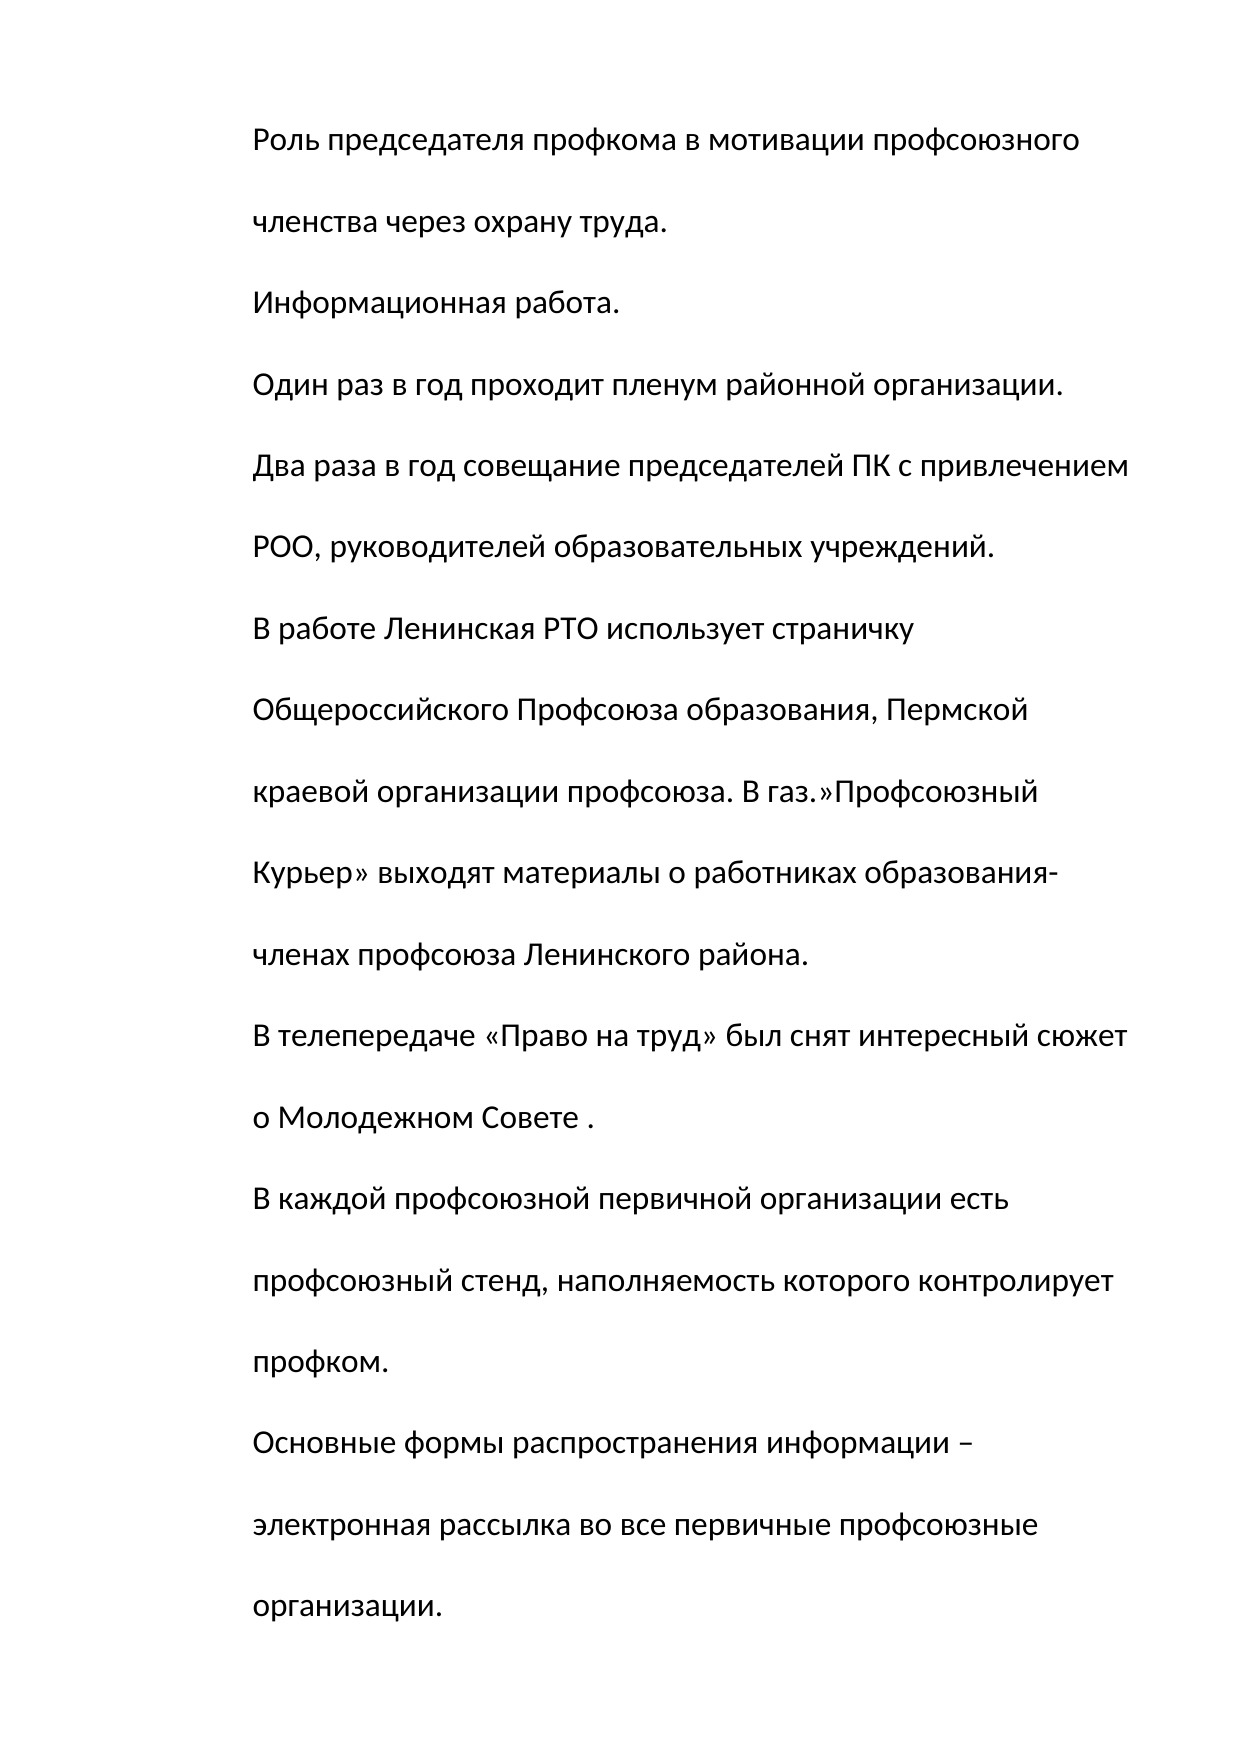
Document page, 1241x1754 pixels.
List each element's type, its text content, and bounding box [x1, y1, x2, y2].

list Основные формы распространения информации – электронная рассылка во все первичные профсоюзные организации. [252, 1421, 1152, 1625]
list В каждой профсоюзной первичной организации есть профсоюзный стенд, наполняемость которого контролирует профком. [252, 1177, 1152, 1381]
list Роль председателя профкома в мотивации профсоюзного членства через охрану труда. [252, 118, 1152, 240]
list В работе Ленинская РТО использует страничку Общероссийского Профсоюза образования, Пермской краевой организации профсоюза. В газ.»Профсоюзный [252, 607, 1152, 811]
list Два раза в год совещание председателей ПК с привлечением [252, 444, 1152, 485]
list Один раз в год проходит пленум районной организации. [252, 362, 1152, 403]
list РОО, руководителей образовательных учреждений. [252, 525, 1152, 566]
list В телепередаче «Право на труд» был снят интересный сюжет о Молодежном Совете . [252, 1014, 1152, 1136]
list Информационная работа. [252, 281, 1152, 322]
list Курьер» выходят материалы о работниках образования- [252, 851, 1152, 892]
list членах профсоюза Ленинского района. [252, 933, 1152, 973]
